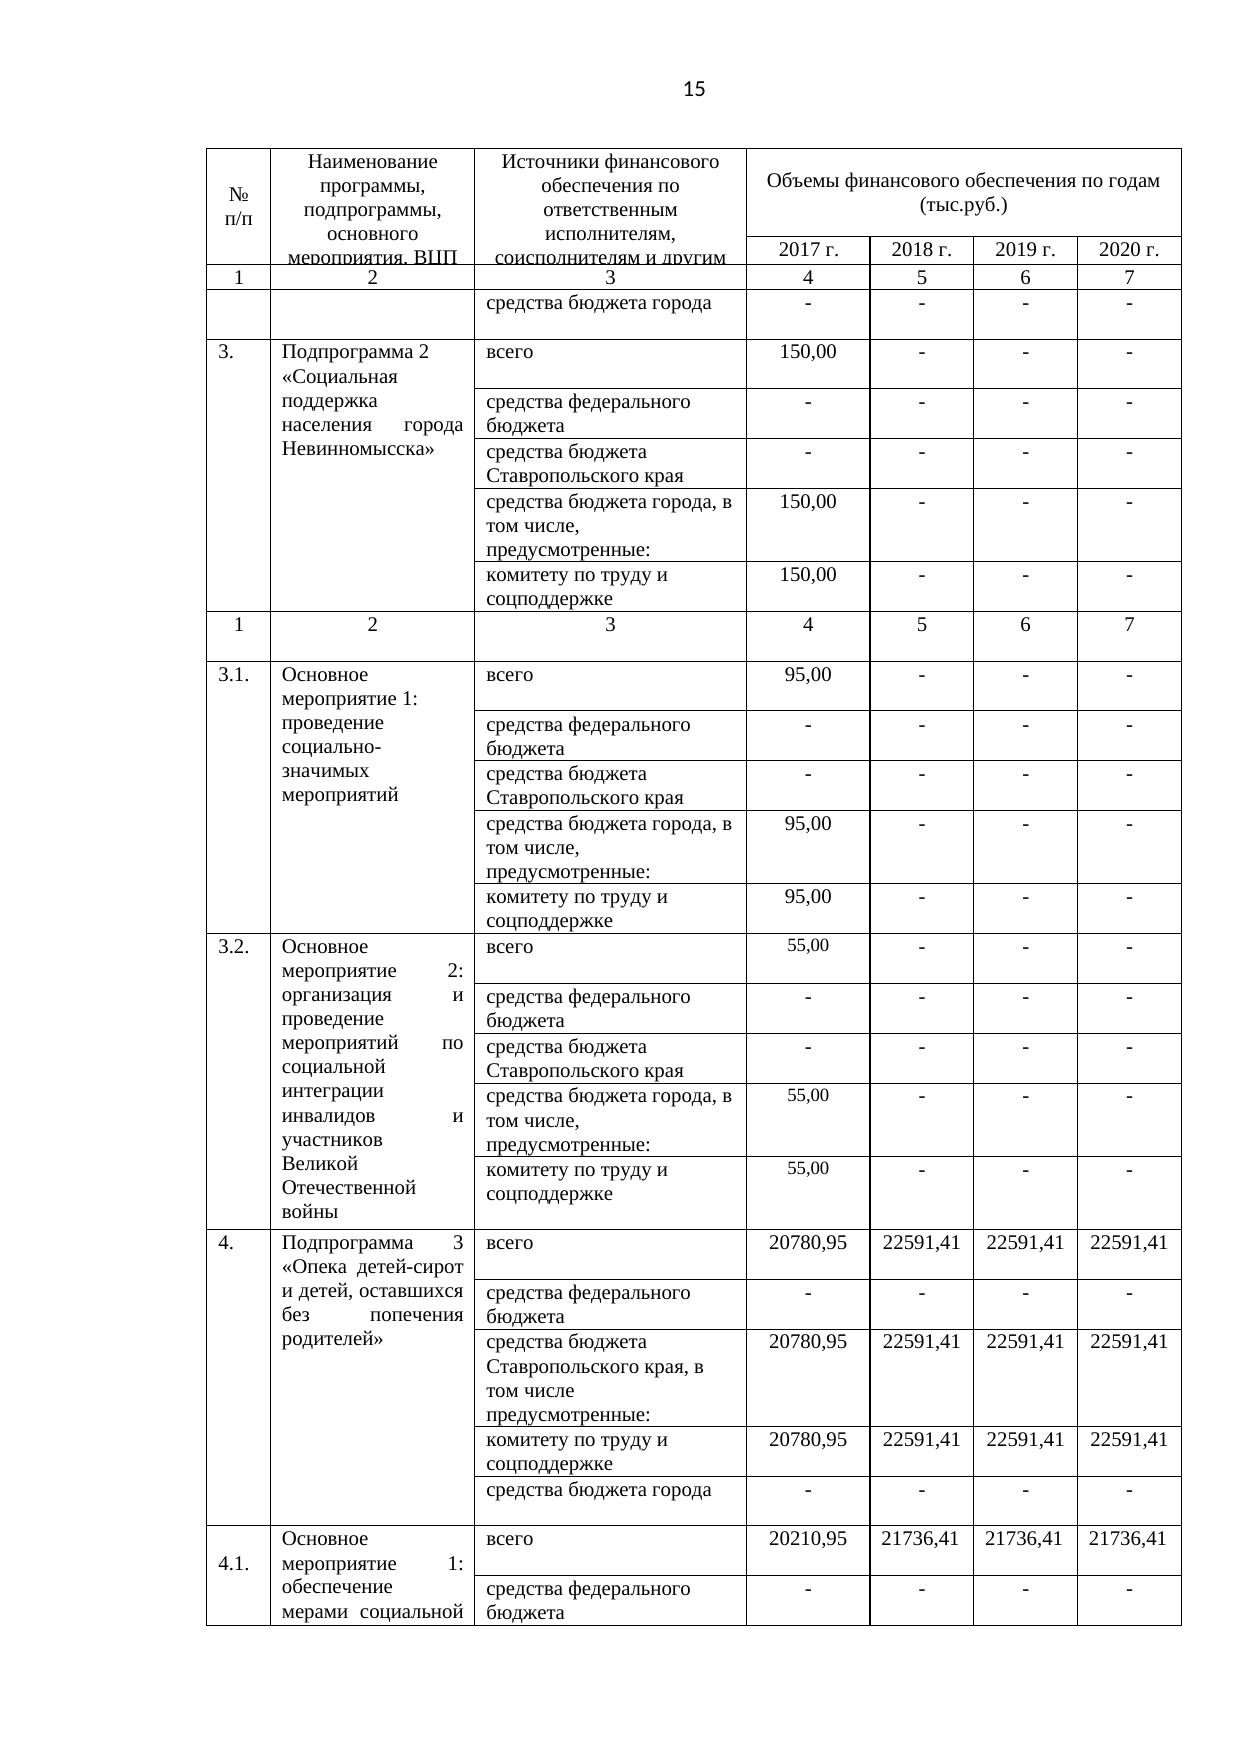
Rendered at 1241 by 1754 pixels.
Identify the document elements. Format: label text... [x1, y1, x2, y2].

table_cell - [871, 1576, 973, 1625]
table_cell - [747, 984, 869, 1033]
table_cell 3.2. [207, 934, 270, 1229]
table_cell средства федерального бюджета [475, 389, 746, 438]
table_cell 22591,41 [1078, 1330, 1181, 1426]
table_cell - [974, 811, 1077, 883]
table_cell - [1078, 984, 1181, 1033]
table_cell - [1078, 562, 1181, 611]
table_cell - [871, 290, 973, 338]
table_cell - [974, 340, 1077, 388]
table_cell всего [475, 1526, 746, 1575]
table_cell 4. [207, 1230, 270, 1525]
table_cell - [871, 1084, 973, 1156]
table_cell Подпрограмма 2 «Социальная поддержка населения города Невинномысска» [271, 340, 474, 611]
table_cell 55,00 [747, 1084, 869, 1156]
table_cell 1 [207, 265, 270, 289]
table_cell - [1078, 1477, 1181, 1525]
table_cell 2020 г. [1078, 237, 1181, 263]
table_cell - [974, 1034, 1077, 1082]
table_cell - [871, 884, 973, 933]
table_cell - [871, 811, 973, 883]
table_cell - [871, 439, 973, 488]
table_cell - [1078, 439, 1181, 488]
table_cell - [1078, 761, 1181, 810]
table_cell - [1078, 290, 1181, 338]
table_cell - [871, 1477, 973, 1525]
table_cell 3 [475, 612, 746, 661]
table_cell средства федерального бюджета [475, 711, 746, 760]
table_cell 6 [974, 612, 1077, 661]
table_cell - [974, 884, 1077, 933]
table_cell - [974, 1280, 1077, 1328]
table_cell - [1078, 711, 1181, 760]
table_cell - [1078, 489, 1181, 561]
table_cell 22591,41 [871, 1230, 973, 1279]
table_cell 21736,41 [871, 1526, 973, 1575]
table_cell 2018 г. [871, 237, 973, 263]
table_header Объемы финансового обеспечения по годам (тыс.руб.) [747, 149, 1181, 236]
table_cell 20780,95 [747, 1427, 869, 1476]
table_cell - [1078, 662, 1181, 710]
table_header Наименование программы, подпрограммы, основного мероприятия, ВЦП [271, 149, 474, 263]
table_cell 95,00 [747, 662, 869, 710]
table_cell 95,00 [747, 884, 869, 933]
table_cell комитету по труду и соцподдержке [475, 562, 746, 611]
table_cell - [871, 662, 973, 710]
table_cell 1 [207, 612, 270, 661]
table_cell - [747, 1280, 869, 1328]
table_cell - [974, 1084, 1077, 1156]
table_cell 6 [974, 265, 1077, 289]
table_cell 150,00 [747, 340, 869, 388]
table_cell комитету по труду и соцподдержке [475, 1427, 746, 1476]
table_cell 4 [747, 612, 869, 661]
table_cell 3.1. [207, 662, 270, 933]
table_cell - [974, 1477, 1077, 1525]
table_cell средства федерального бюджета [475, 1280, 746, 1328]
table_cell - [974, 389, 1077, 438]
table_cell 3. [207, 340, 270, 611]
table_cell - [871, 340, 973, 388]
table_cell - [747, 439, 869, 488]
table_cell 2 [271, 612, 474, 661]
table_cell - [1078, 811, 1181, 883]
table_cell - [974, 1157, 1077, 1229]
table_cell 2 [271, 265, 474, 289]
table_cell - [747, 711, 869, 760]
table_cell - [974, 439, 1077, 488]
table_cell - [1078, 1576, 1181, 1625]
table_cell 22591,41 [871, 1330, 973, 1426]
table_cell - [871, 711, 973, 760]
table_cell 21736,41 [974, 1526, 1077, 1575]
table_cell - [1078, 934, 1181, 983]
table_cell средства бюджета города, в том числе, предусмотренные: [475, 1084, 746, 1156]
table_cell - [747, 290, 869, 338]
table_cell 7 [1078, 265, 1181, 289]
table_cell - [1078, 884, 1181, 933]
table_cell 21736,41 [1078, 1526, 1181, 1575]
table_cell - [747, 1576, 869, 1625]
table_cell - [974, 984, 1077, 1033]
table_cell - [747, 1477, 869, 1525]
table_cell всего [475, 340, 746, 388]
table_cell 2017 г. [747, 237, 869, 263]
table_cell средства бюджета Ставропольского края, в том числе предусмотренные: [475, 1330, 746, 1426]
table_cell всего [475, 1230, 746, 1279]
table_cell средства бюджета города [475, 290, 746, 338]
table_cell 95,00 [747, 811, 869, 883]
table_cell - [871, 934, 973, 983]
table_cell - [747, 1034, 869, 1082]
table_cell - [871, 562, 973, 611]
table_cell - [871, 984, 973, 1033]
table_cell 4.1. [207, 1526, 270, 1625]
table_cell - [747, 389, 869, 438]
table_cell - [974, 1576, 1077, 1625]
table_cell - [871, 1034, 973, 1082]
table_cell средства бюджета Ставропольского края [475, 761, 746, 810]
table_cell 5 [871, 265, 973, 289]
table_cell средства федерального бюджета [475, 1576, 746, 1625]
table_cell - [871, 761, 973, 810]
table_cell 22591,41 [1078, 1427, 1181, 1476]
table_cell 7 [1078, 612, 1181, 661]
table_cell 55,00 [747, 1157, 869, 1229]
table_cell 2019 г. [974, 237, 1077, 263]
table_cell 22591,41 [974, 1427, 1077, 1476]
table_cell - [1078, 340, 1181, 388]
table_cell - [974, 489, 1077, 561]
table_cell 22591,41 [1078, 1230, 1181, 1279]
table_cell средства бюджета Ставропольского края [475, 439, 746, 488]
table_cell Основное мероприятие 2: организация и проведение мероприятий по социальной интеграции инвалидов и участников Великой Отечественной войны [271, 934, 474, 1229]
table_cell - [974, 934, 1077, 983]
table_cell комитету по труду и соцподдержке [475, 884, 746, 933]
table_cell 150,00 [747, 489, 869, 561]
table_cell средства бюджета города [475, 1477, 746, 1525]
table_cell средства бюджета города, в том числе, предусмотренные: [475, 811, 746, 883]
table_cell Подпрограмма 3 «Опека детей-сирот и детей, оставшихся без попечения родителей» [271, 1230, 474, 1525]
table_cell 22591,41 [871, 1427, 973, 1476]
table_cell 3 [475, 265, 746, 289]
table_cell средства бюджета города, в том числе, предусмотренные: [475, 489, 746, 561]
table_header Источники финансового обеспечения по ответственным исполнителям, соисполнителям и другим участникам программы, подпрограмм [475, 149, 746, 263]
table_cell Основное мероприятие 1: обеспечение мерами социальной поддержки приемных семей, опекунов, детей-сирот и детей, оставшихся без попечения родителей [271, 1526, 474, 1625]
table_cell средства федерального бюджета [475, 984, 746, 1033]
table_cell - [871, 489, 973, 561]
table_cell 22591,41 [974, 1230, 1077, 1279]
table_cell 20210,95 [747, 1526, 869, 1575]
table_cell всего [475, 934, 746, 983]
table_cell всего [475, 662, 746, 710]
table_cell 150,00 [747, 562, 869, 611]
table_cell - [1078, 1084, 1181, 1156]
table_cell 20780,95 [747, 1230, 869, 1279]
table_cell - [871, 1280, 973, 1328]
table_cell - [974, 662, 1077, 710]
table_cell 20780,95 [747, 1330, 869, 1426]
table_cell - [974, 711, 1077, 760]
table_cell - [1078, 1157, 1181, 1229]
table_cell 55,00 [747, 934, 869, 983]
table_cell - [1078, 1280, 1181, 1328]
table_cell средства бюджета Ставропольского края [475, 1034, 746, 1082]
table_cell - [871, 1157, 973, 1229]
table_cell 5 [871, 612, 973, 661]
table_cell - [1078, 1034, 1181, 1082]
table_cell - [974, 562, 1077, 611]
table_cell - [871, 389, 973, 438]
table_cell - [974, 290, 1077, 338]
table_cell 4 [747, 265, 869, 289]
table_header № п/п [207, 149, 270, 263]
table_cell - [1078, 389, 1181, 438]
table_cell комитету по труду и соцподдержке [475, 1157, 746, 1229]
table_cell - [974, 761, 1077, 810]
table_cell Основное мероприятие 1: проведение социально- значимых мероприятий [271, 662, 474, 933]
table_cell 22591,41 [974, 1330, 1077, 1426]
table_cell - [747, 761, 869, 810]
